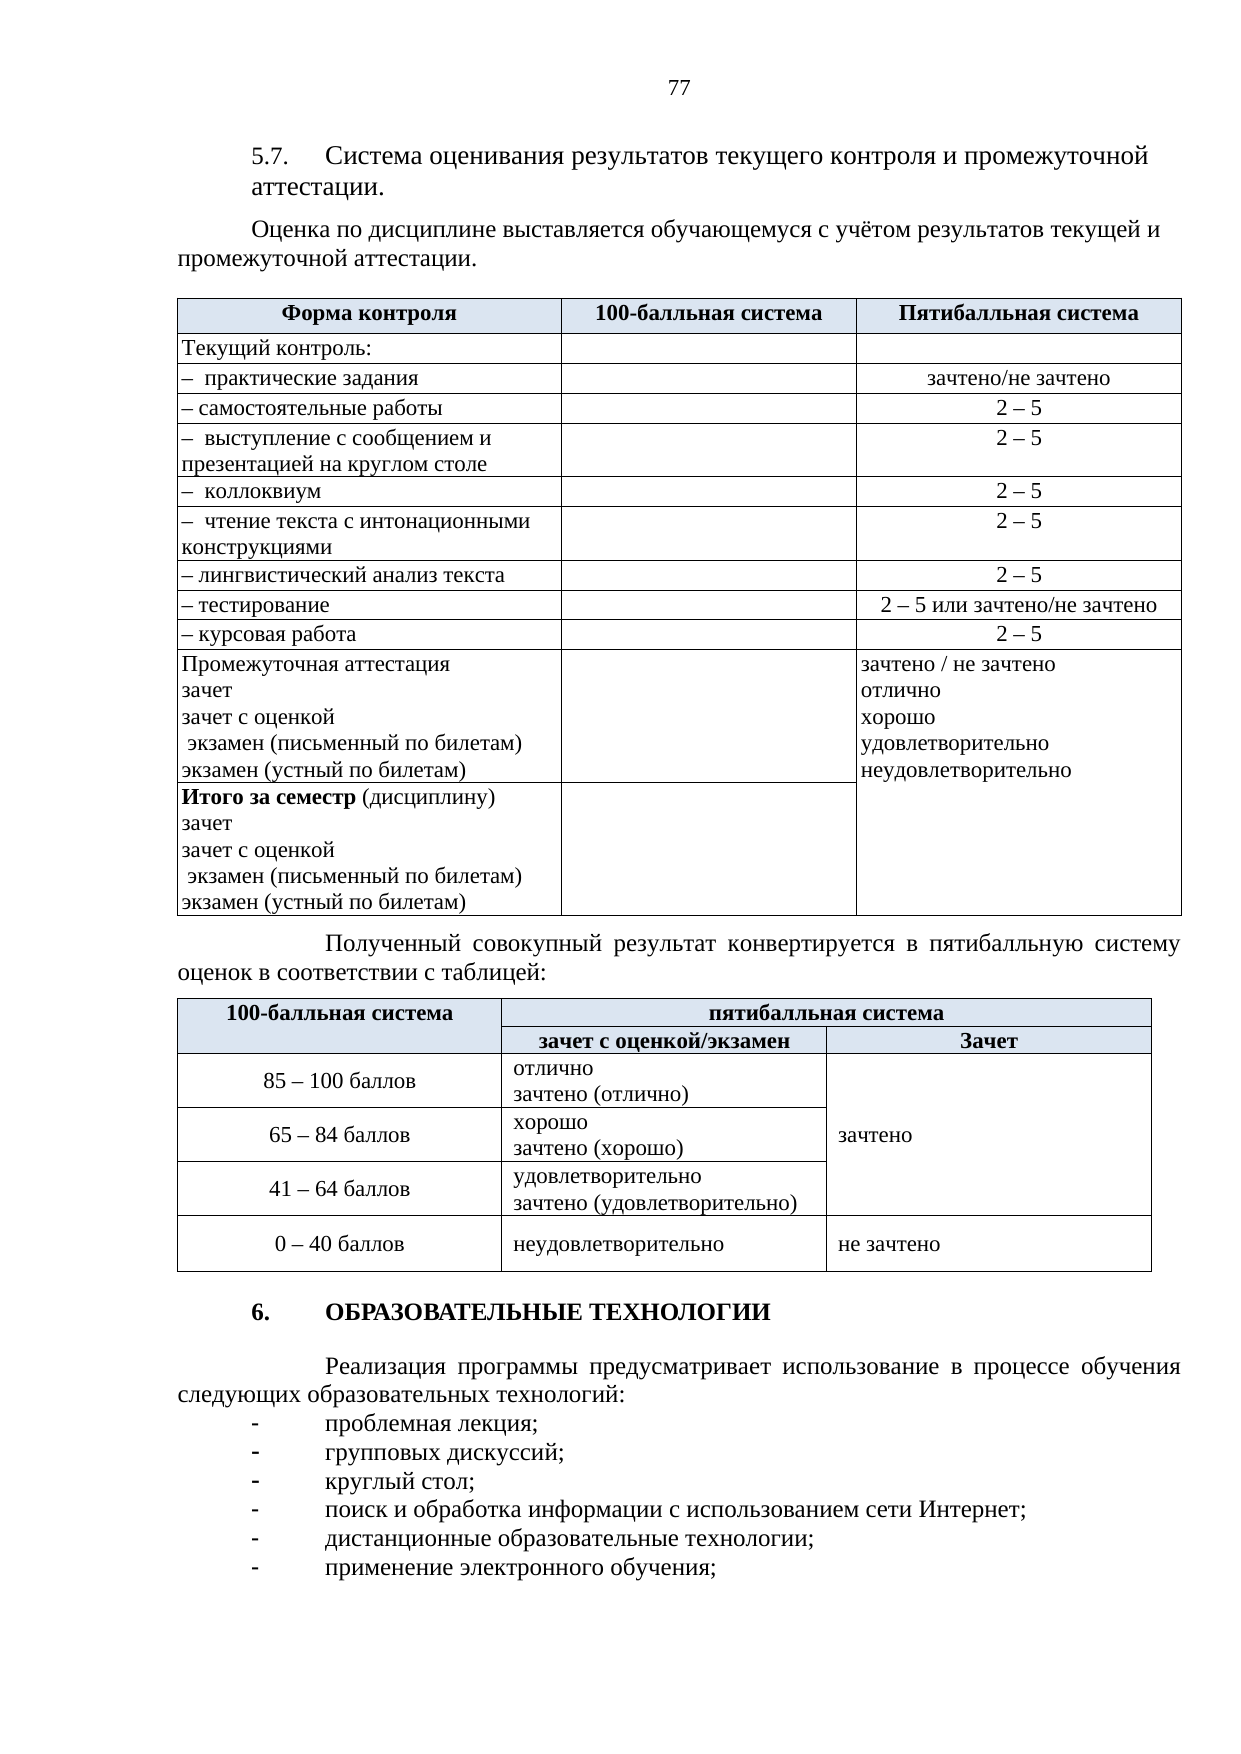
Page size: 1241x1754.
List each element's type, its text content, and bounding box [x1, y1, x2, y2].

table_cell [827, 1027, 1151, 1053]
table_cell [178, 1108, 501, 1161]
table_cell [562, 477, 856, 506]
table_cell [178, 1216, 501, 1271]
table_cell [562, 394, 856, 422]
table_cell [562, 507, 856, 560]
list поиск и обработка информации с использованием сети Интернет; [177, 1494, 1181, 1523]
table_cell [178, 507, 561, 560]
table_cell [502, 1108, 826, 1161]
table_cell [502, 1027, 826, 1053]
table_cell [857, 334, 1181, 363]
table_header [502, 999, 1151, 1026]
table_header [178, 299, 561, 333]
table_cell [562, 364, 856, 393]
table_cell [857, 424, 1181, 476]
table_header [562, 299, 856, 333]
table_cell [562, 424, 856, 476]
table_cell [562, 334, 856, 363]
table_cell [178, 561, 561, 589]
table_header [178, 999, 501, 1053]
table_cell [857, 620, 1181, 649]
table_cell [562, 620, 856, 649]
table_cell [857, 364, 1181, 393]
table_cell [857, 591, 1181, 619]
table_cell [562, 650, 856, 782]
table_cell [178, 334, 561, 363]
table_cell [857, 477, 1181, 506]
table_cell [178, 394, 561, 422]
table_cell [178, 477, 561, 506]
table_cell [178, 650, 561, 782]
subtitle Система оценивания результатов текущего контроля и промежуточной аттестации. [251, 139, 1181, 201]
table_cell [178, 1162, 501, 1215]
list проблемная лекция; [177, 1408, 1181, 1437]
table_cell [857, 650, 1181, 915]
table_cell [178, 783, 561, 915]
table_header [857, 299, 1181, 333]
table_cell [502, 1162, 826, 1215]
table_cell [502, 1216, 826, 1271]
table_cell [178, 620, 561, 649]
text Оценка по дисциплине выставляется обучающемуся с учётом результатов текущей и промежуточной аттестации. [177, 214, 1181, 271]
subtitle ОБРАЗОВАТЕЛЬНЫЕ ТЕХНОЛОГИИ [251, 1297, 1181, 1326]
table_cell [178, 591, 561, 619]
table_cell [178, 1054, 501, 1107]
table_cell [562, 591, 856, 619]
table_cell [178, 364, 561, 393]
list дистанционные образовательные технологии; [177, 1523, 1181, 1552]
list групповых дискуссий; [177, 1437, 1181, 1466]
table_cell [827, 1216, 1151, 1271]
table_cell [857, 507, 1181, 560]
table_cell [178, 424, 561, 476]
list Полученный совокупный результат конвертируется в пятибалльную систему оценок в соответствии с таблицей: [177, 928, 1181, 986]
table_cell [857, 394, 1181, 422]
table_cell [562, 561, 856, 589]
list Реализация программы предусматривает использование в процессе обучения следующих образовательных технологий: [177, 1351, 1181, 1408]
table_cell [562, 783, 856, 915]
list применение электронного обучения; [177, 1552, 1181, 1581]
list круглый стол; [177, 1466, 1181, 1494]
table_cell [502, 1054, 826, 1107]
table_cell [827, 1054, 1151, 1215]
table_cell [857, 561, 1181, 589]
